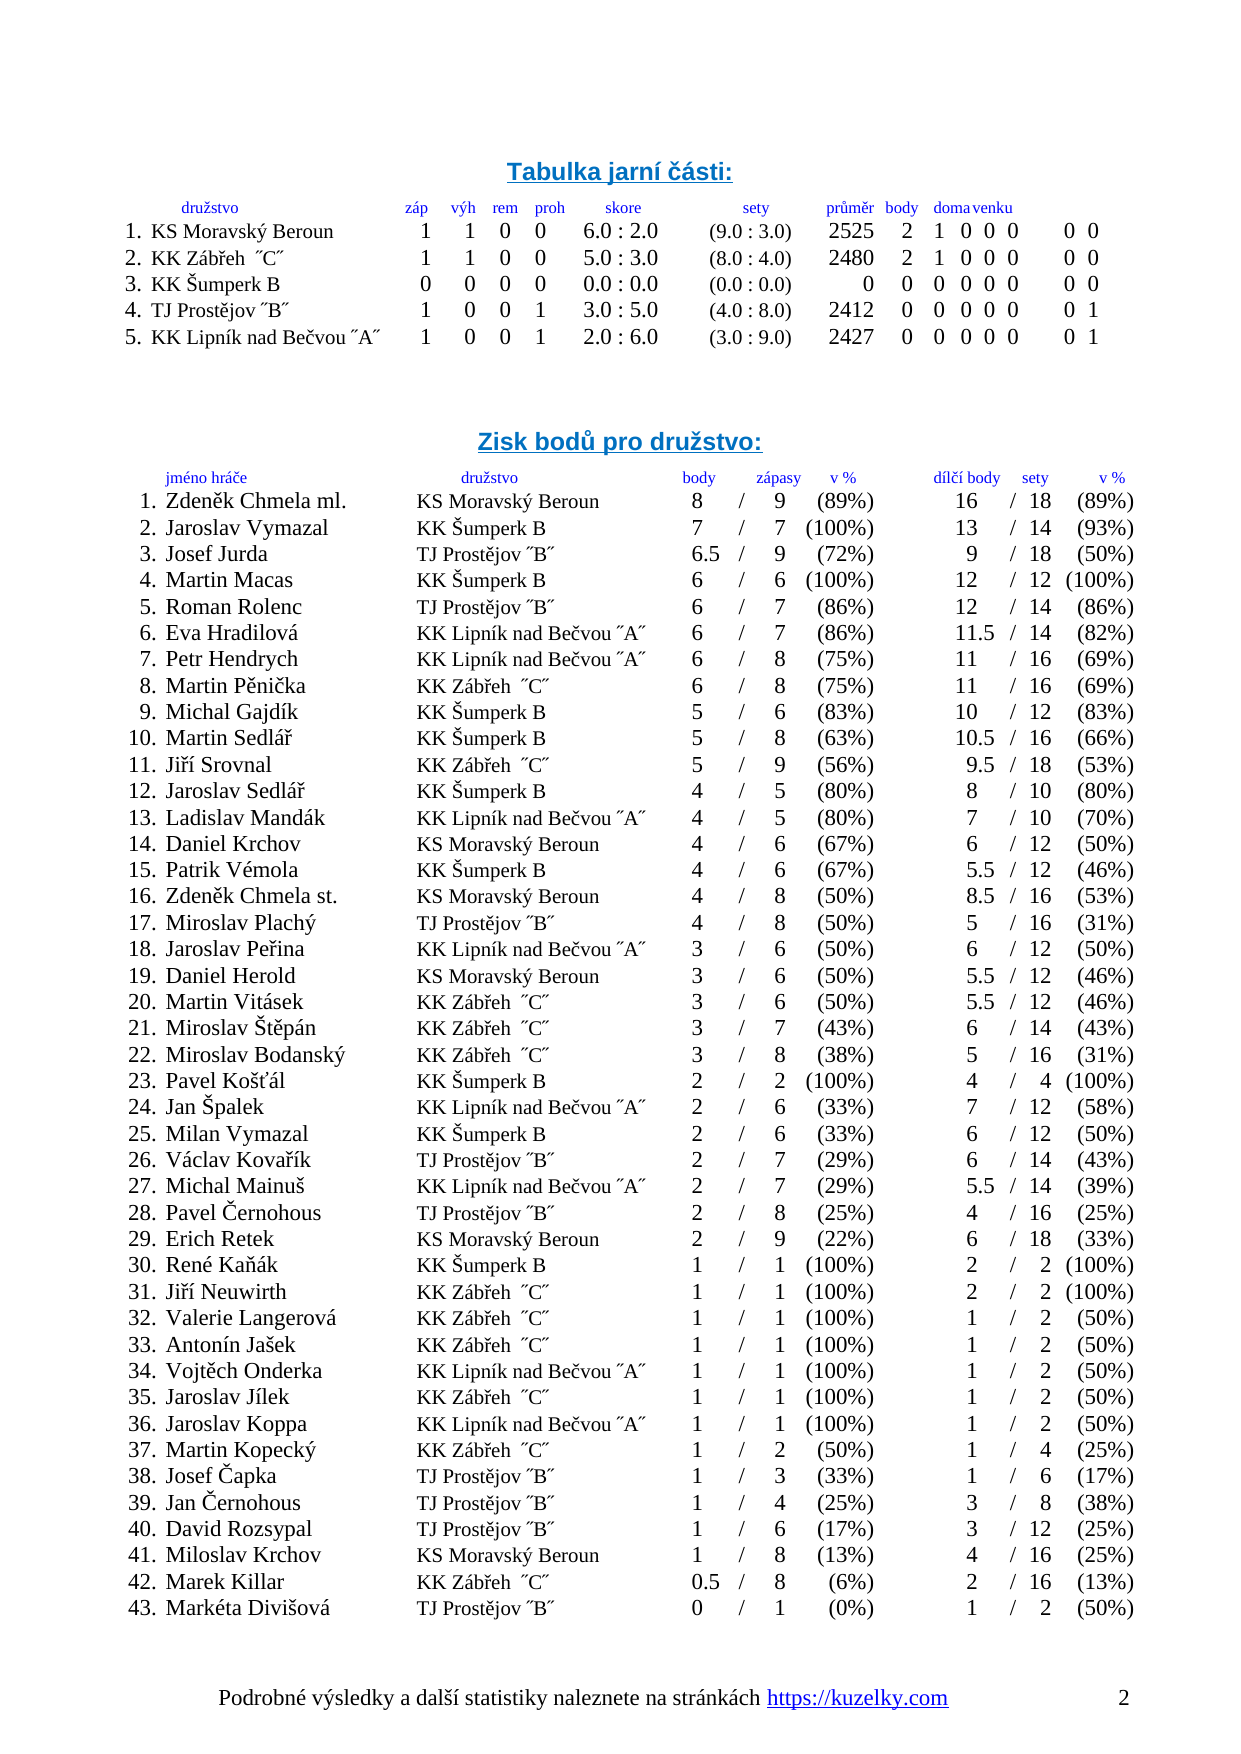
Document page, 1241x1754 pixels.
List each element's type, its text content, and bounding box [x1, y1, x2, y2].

text 36. Jaroslav Koppa KK Lipník nad Bečvou ˝A˝ 1 / 1 (100%) 1 / 2 (50%) [106, 1410, 1134, 1436]
text 8. Martin Pěnička KK Zábřeh ˝C˝ 6 / 8 (75%) 11 / 16 (69%) [106, 672, 1134, 698]
text 14. Daniel Krchov KS Moravský Beroun 4 / 6 (67%) 6 / 12 (50%) [106, 830, 1134, 856]
text 3. KK Šumperk B 0 0 0 0 0.0 : 0.0 (0.0 : 0.0) 0 0 0 0 0 0 0 0 [106, 270, 1134, 296]
text družstvo záp výh rem proh skore sety průměr body doma venku [106, 198, 1134, 217]
text 3. Josef Jurda TJ Prostějov ˝B˝ 6.5 / 9 (72%) 9 / 18 (50%) [106, 540, 1134, 566]
text 15. Patrik Vémola KK Šumperk B 4 / 6 (67%) 5.5 / 12 (46%) [106, 856, 1134, 883]
text 23. Pavel Košťál KK Šumperk B 2 / 2 (100%) 4 / 4 (100%) [106, 1067, 1134, 1093]
text jméno hráče družstvo body zápasy v % dílčí body sety v % [106, 468, 1134, 487]
text 4. TJ Prostějov ˝B˝ 1 0 0 1 3.0 : 5.0 (4.0 : 8.0) 2412 0 0 0 0 0 0 1 [106, 296, 1134, 323]
text 22. Miroslav Bodanský KK Zábřeh ˝C˝ 3 / 8 (38%) 5 / 16 (31%) [106, 1041, 1134, 1067]
text 43. Markéta Divišová TJ Prostějov ˝B˝ 0 / 1 (0%) 1 / 2 (50%) [106, 1594, 1134, 1621]
text 42. Marek Killar KK Zábřeh ˝C˝ 0.5 / 8 (6%) 2 / 16 (13%) [106, 1568, 1134, 1594]
text 5. KK Lipník nad Bečvou ˝A˝ 1 0 0 1 2.0 : 6.0 (3.0 : 9.0) 2427 0 0 0 0 0 0 1 [106, 323, 1134, 349]
text 39. Jan Černohous TJ Prostějov ˝B˝ 1 / 4 (25%) 3 / 8 (38%) [106, 1489, 1134, 1515]
text 10. Martin Sedlář KK Šumperk B 5 / 8 (63%) 10.5 / 16 (66%) [106, 724, 1134, 751]
text 11. Jiří Srovnal KK Zábřeh ˝C˝ 5 / 9 (56%) 9.5 / 18 (53%) [106, 751, 1134, 777]
text 31. Jiří Neuwirth KK Zábřeh ˝C˝ 1 / 1 (100%) 2 / 2 (100%) [106, 1278, 1134, 1304]
text 35. Jaroslav Jílek KK Zábřeh ˝C˝ 1 / 1 (100%) 1 / 2 (50%) [106, 1383, 1134, 1410]
text 20. Martin Vitásek KK Zábřeh ˝C˝ 3 / 6 (50%) 5.5 / 12 (46%) [106, 988, 1134, 1014]
text 1. Zdeněk Chmela ml. KS Moravský Beroun 8 / 9 (89%) 16 / 18 (89%) [106, 487, 1134, 514]
text 18. Jaroslav Peřina KK Lipník nad Bečvou ˝A˝ 3 / 6 (50%) 6 / 12 (50%) [106, 935, 1134, 962]
text 12. Jaroslav Sedlář KK Šumperk B 4 / 5 (80%) 8 / 10 (80%) [106, 777, 1134, 803]
text 2. KK Zábřeh ˝C˝ 1 1 0 0 5.0 : 3.0 (8.0 : 4.0) 2480 2 1 0 0 0 0 0 [106, 244, 1134, 270]
text 4. Martin Macas KK Šumperk B 6 / 6 (100%) 12 / 12 (100%) [106, 566, 1134, 593]
text 9. Michal Gajdík KK Šumperk B 5 / 6 (83%) 10 / 12 (83%) [106, 698, 1134, 724]
text 7. Petr Hendrych KK Lipník nad Bečvou ˝A˝ 6 / 8 (75%) 11 / 16 (69%) [106, 645, 1134, 672]
text 34. Vojtěch Onderka KK Lipník nad Bečvou ˝A˝ 1 / 1 (100%) 1 / 2 (50%) [106, 1357, 1134, 1383]
text 29. Erich Retek KS Moravský Beroun 2 / 9 (22%) 6 / 18 (33%) [106, 1225, 1134, 1252]
text 38. Josef Čapka TJ Prostějov ˝B˝ 1 / 3 (33%) 1 / 6 (17%) [106, 1462, 1134, 1489]
text Zisk bodů pro družstvo: [94, 427, 1145, 456]
text 2. Jaroslav Vymazal KK Šumperk B 7 / 7 (100%) 13 / 14 (93%) [106, 514, 1134, 540]
text 25. Milan Vymazal KK Šumperk B 2 / 6 (33%) 6 / 12 (50%) [106, 1120, 1134, 1146]
text 13. Ladislav Mandák KK Lipník nad Bečvou ˝A˝ 4 / 5 (80%) 7 / 10 (70%) [106, 803, 1134, 830]
text 30. René Kaňák KK Šumperk B 1 / 1 (100%) 2 / 2 (100%) [106, 1252, 1134, 1278]
text 40. David Rozsypal TJ Prostějov ˝B˝ 1 / 6 (17%) 3 / 12 (25%) [106, 1515, 1134, 1541]
text 5. Roman Rolenc TJ Prostějov ˝B˝ 6 / 7 (86%) 12 / 14 (86%) [106, 593, 1134, 619]
text Tabulka jarní části: [94, 157, 1145, 186]
text 33. Antonín Jašek KK Zábřeh ˝C˝ 1 / 1 (100%) 1 / 2 (50%) [106, 1331, 1134, 1357]
text 21. Miroslav Štěpán KK Zábřeh ˝C˝ 3 / 7 (43%) 6 / 14 (43%) [106, 1014, 1134, 1041]
text 17. Miroslav Plachý TJ Prostějov ˝B˝ 4 / 8 (50%) 5 / 16 (31%) [106, 909, 1134, 935]
text 41. Miloslav Krchov KS Moravský Beroun 1 / 8 (13%) 4 / 16 (25%) [106, 1541, 1134, 1568]
text 37. Martin Kopecký KK Zábřeh ˝C˝ 1 / 2 (50%) 1 / 4 (25%) [106, 1436, 1134, 1462]
text 1. KS Moravský Beroun 1 1 0 0 6.0 : 2.0 (9.0 : 3.0) 2525 2 1 0 0 0 0 0 [106, 217, 1134, 244]
text 16. Zdeněk Chmela st. KS Moravský Beroun 4 / 8 (50%) 8.5 / 16 (53%) [106, 883, 1134, 909]
text 26. Václav Kovařík TJ Prostějov ˝B˝ 2 / 7 (29%) 6 / 14 (43%) [106, 1146, 1134, 1172]
text 28. Pavel Černohous TJ Prostějov ˝B˝ 2 / 8 (25%) 4 / 16 (25%) [106, 1199, 1134, 1225]
text 24. Jan Špalek KK Lipník nad Bečvou ˝A˝ 2 / 6 (33%) 7 / 12 (58%) [106, 1093, 1134, 1120]
text 27. Michal Mainuš KK Lipník nad Bečvou ˝A˝ 2 / 7 (29%) 5.5 / 14 (39%) [106, 1172, 1134, 1199]
text 32. Valerie Langerová KK Zábřeh ˝C˝ 1 / 1 (100%) 1 / 2 (50%) [106, 1304, 1134, 1331]
text 6. Eva Hradilová KK Lipník nad Bečvou ˝A˝ 6 / 7 (86%) 11.5 / 14 (82%) [106, 619, 1134, 645]
text 19. Daniel Herold KS Moravský Beroun 3 / 6 (50%) 5.5 / 12 (46%) [106, 962, 1134, 988]
